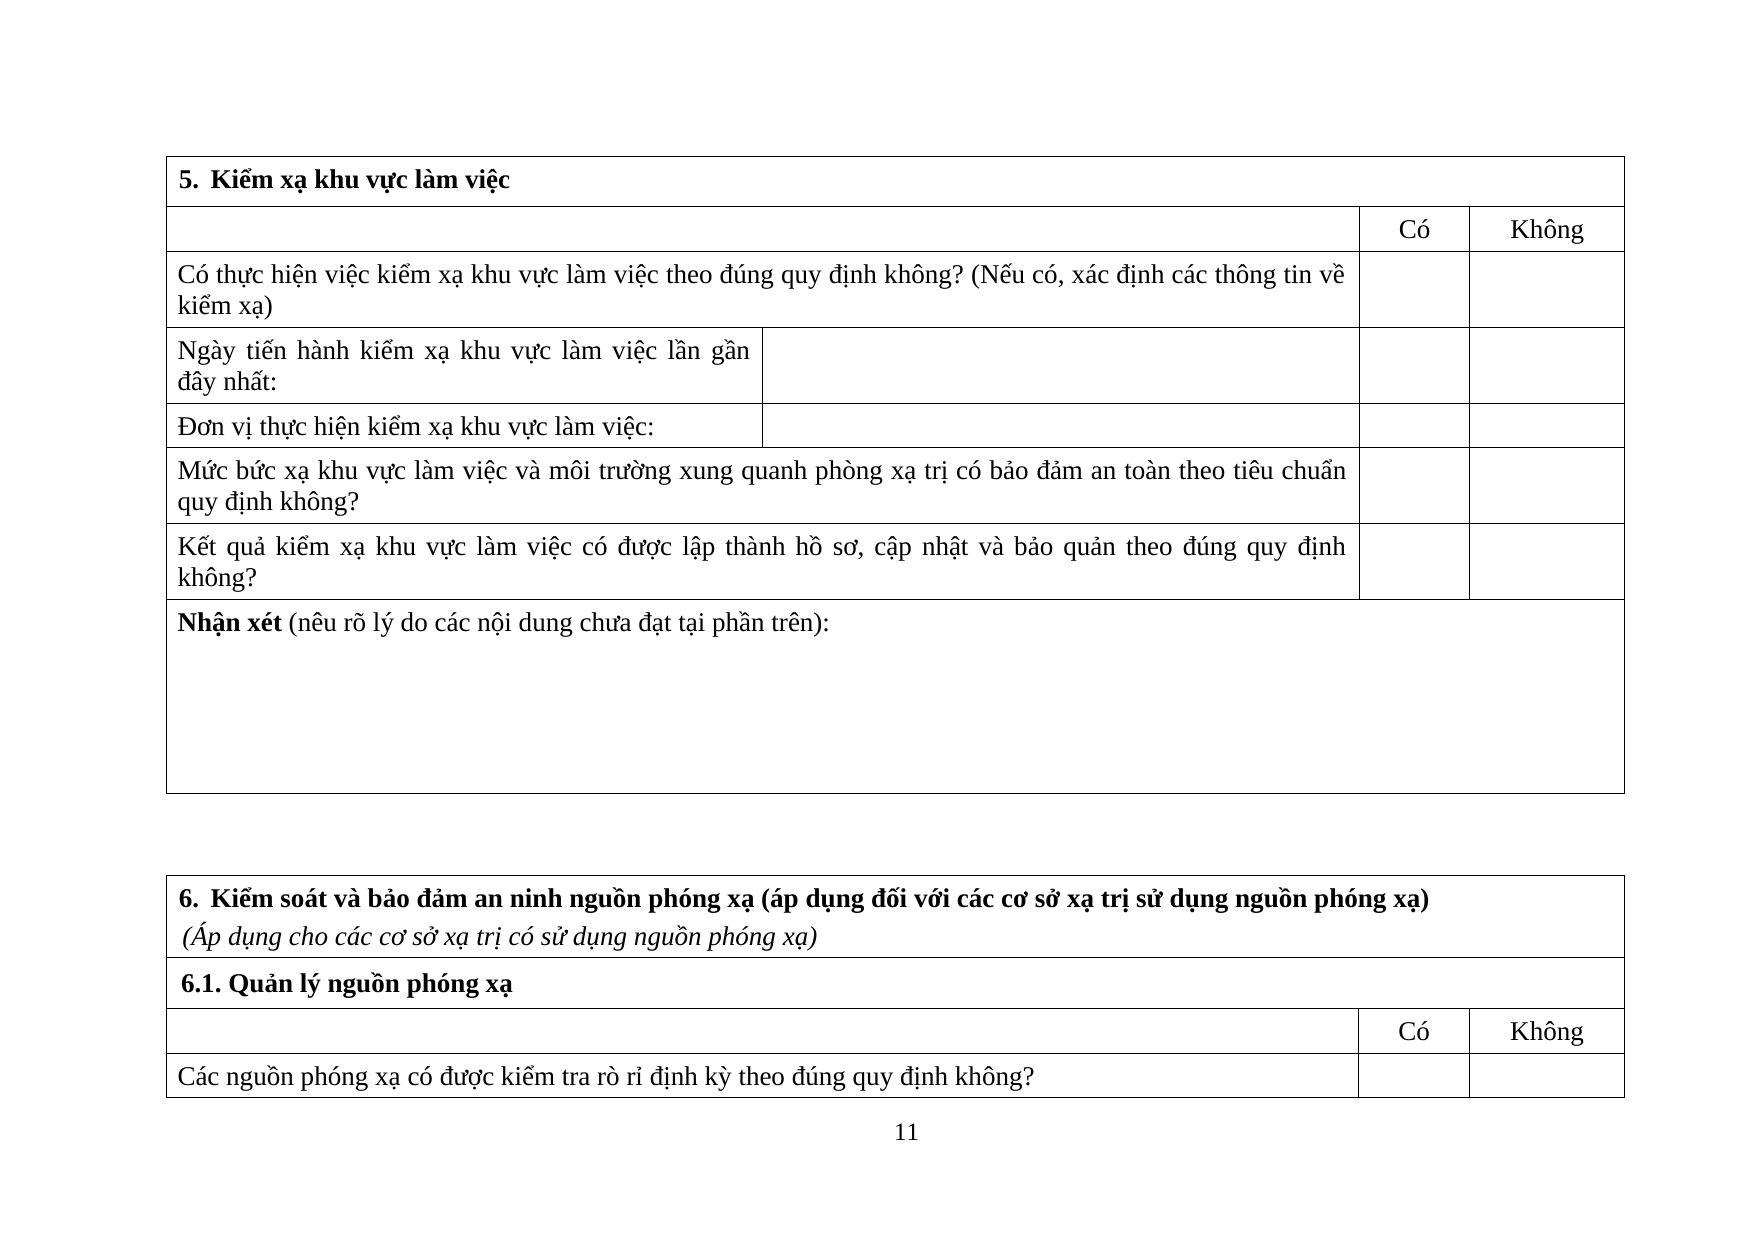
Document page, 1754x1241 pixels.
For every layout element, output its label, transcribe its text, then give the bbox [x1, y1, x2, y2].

table_cell [1470, 328, 1624, 402]
table_cell Ngày tiến hành kiểm xạ khu vực làm việc lần gần đây nhất: [167, 328, 762, 402]
table_cell [1470, 252, 1624, 327]
table_cell Không [1470, 1009, 1624, 1052]
table_cell Các nguồn phóng xạ có được kiểm tra rò rỉ định kỳ theo đúng quy định không? [167, 1054, 1358, 1097]
table_cell [1359, 1054, 1469, 1097]
table_cell Có [1360, 207, 1469, 251]
table_cell [763, 328, 1359, 402]
table_cell Có [1359, 1009, 1469, 1052]
table_cell [1470, 448, 1624, 523]
table_cell [1360, 524, 1469, 599]
table_cell [1470, 1054, 1624, 1097]
table_cell [167, 1009, 1358, 1052]
table_cell [763, 404, 1359, 447]
table_cell Không [1470, 207, 1624, 251]
table_cell Nhận xét (nêu rõ lý do các nội dung chưa đạt tại phần trên): [167, 600, 1624, 793]
table_cell [1360, 328, 1469, 402]
table_header Kiểm xạ khu vực làm việc [167, 157, 1624, 206]
table_cell Đơn vị thực hiện kiểm xạ khu vực làm việc: [167, 404, 762, 447]
table_cell [1360, 404, 1469, 447]
table_cell Mức bức xạ khu vực làm việc và môi trường xung quanh phòng xạ trị có bảo đảm an toàn theo tiêu chuẩn quy định không? [167, 448, 1359, 523]
table_cell [1470, 524, 1624, 599]
table_header Kiểm soát và bảo đảm an ninh nguồn phóng xạ (áp dụng đối với các cơ sở xạ trị sử dụng nguồn phóng xạ) (Áp dụng cho các cơ sở xạ trị có sử dụng nguồn phóng xạ) [167, 876, 1624, 957]
table_cell 6.1. Quản lý nguồn phóng xạ [167, 958, 1624, 1008]
table_cell [1470, 404, 1624, 447]
table_cell [1360, 252, 1469, 327]
table_cell Có thực hiện việc kiểm xạ khu vực làm việc theo đúng quy định không? (Nếu có, xác định các thông tin về kiểm xạ) [167, 252, 1359, 327]
table_cell Kết quả kiểm xạ khu vực làm việc có được lập thành hồ sơ, cập nhật và bảo quản theo đúng quy định không? [167, 524, 1359, 599]
table_cell [1360, 448, 1469, 523]
table_cell [167, 207, 1359, 251]
